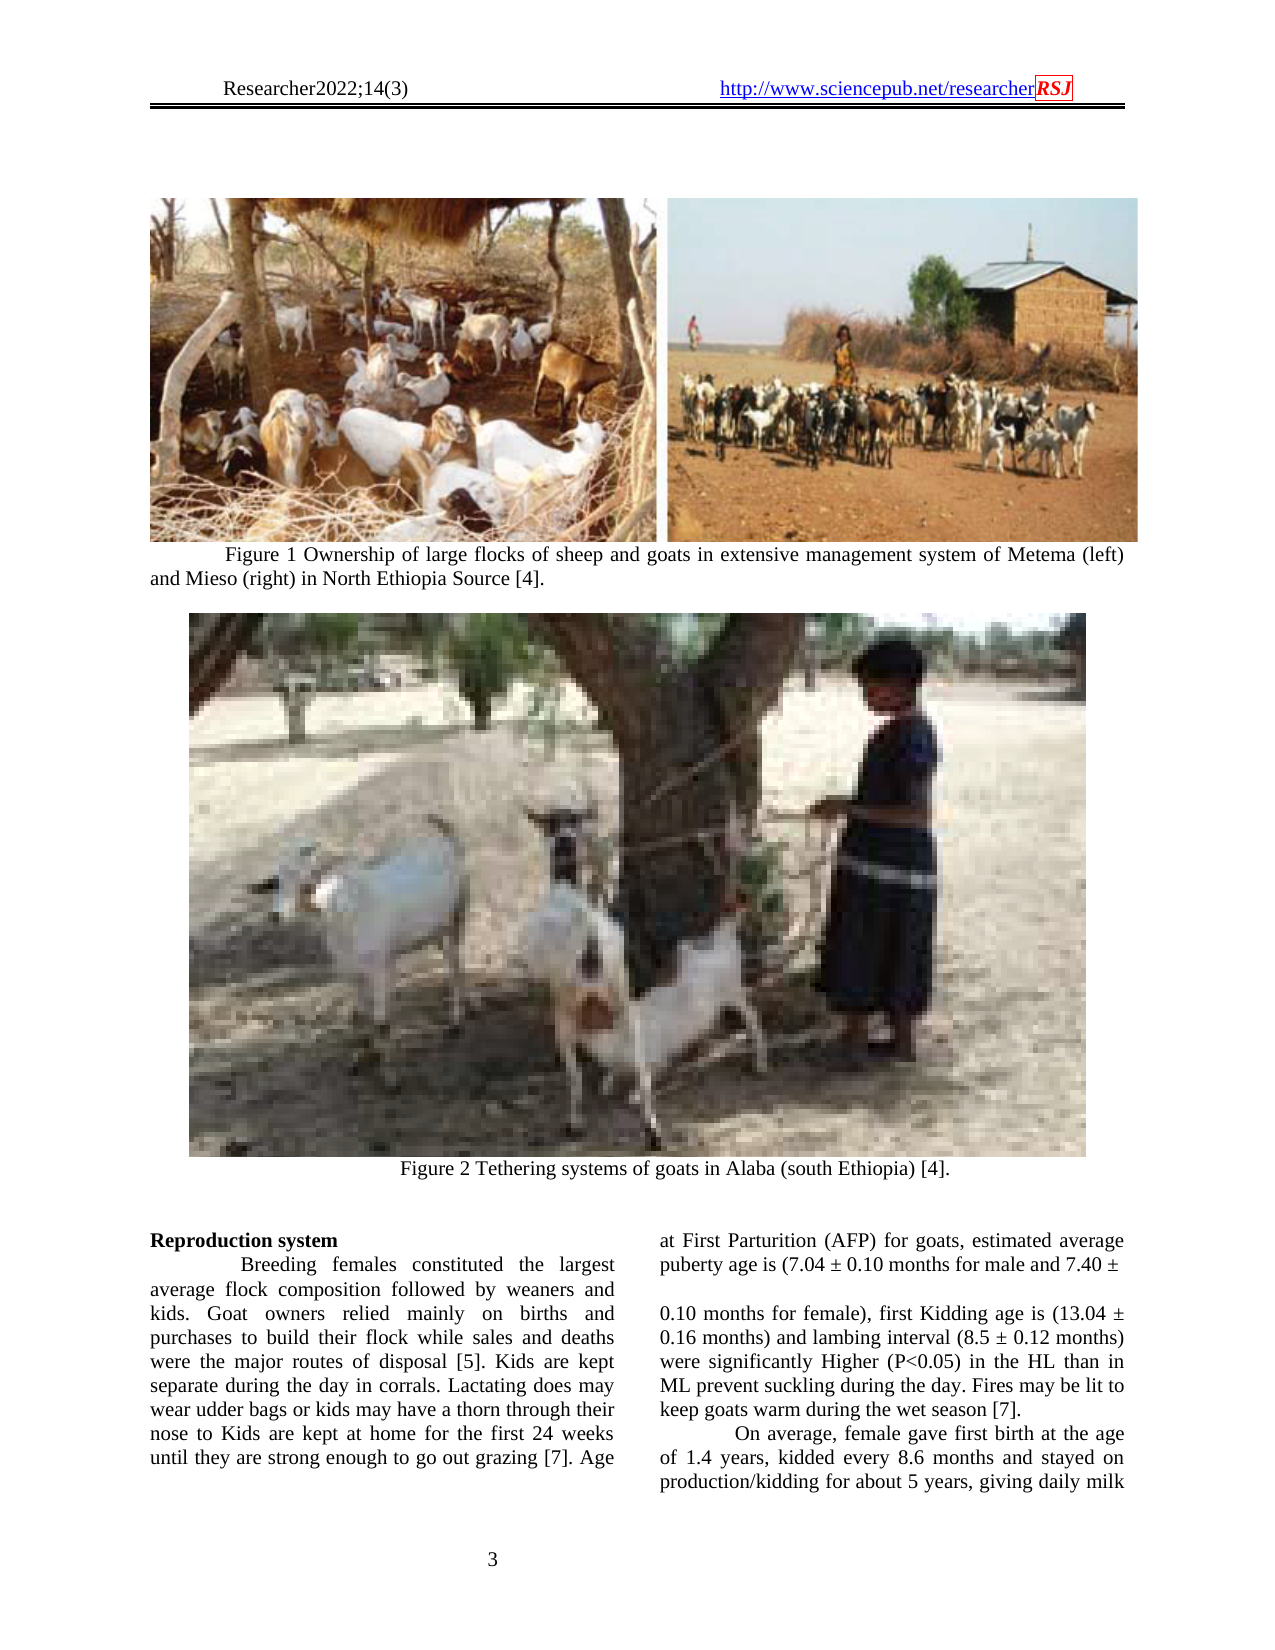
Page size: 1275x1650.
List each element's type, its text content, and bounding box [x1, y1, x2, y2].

text Figure 2 Tethering systems of goats in Alaba (south Ethiopia) [4]. [150, 1156, 1125, 1180]
text Breeding females constituted the largest average flock composition followed by weaners and kids. Goat owners relied mainly on births and purchases to build their flock while sales and deaths were the major routes of disposal [5]. Kids are kept separate during the day in corrals. Lactating does may wear udder bags or kids may have a thorn through their nose to Kids are kept at home for the first 24 weeks until they are strong enough to go out grazing [7]. Age at First Parturition (AFP) for goats, estimated average puberty age is (7.04 ± 0.10 months for male and 7.40 ± [150, 1252, 615, 1469]
text 0.10 months for female), first Kidding age is (13.04 ± 0.16 months) and lambing interval (8.5 ± 0.12 months) were significantly Higher (P<0.05) in the HL than in ML prevent suckling during the day. Fires may be lit to keep goats warm during the wet season [7]. [659, 1301, 1125, 1421]
text Figure 1 Ownership of large flocks of sheep and goats in extensive management system of Metema (left) and Mieso (right) in North Ethiopia Source [4]. [150, 542, 1125, 590]
subtitle Reproduction system [150, 1228, 615, 1252]
